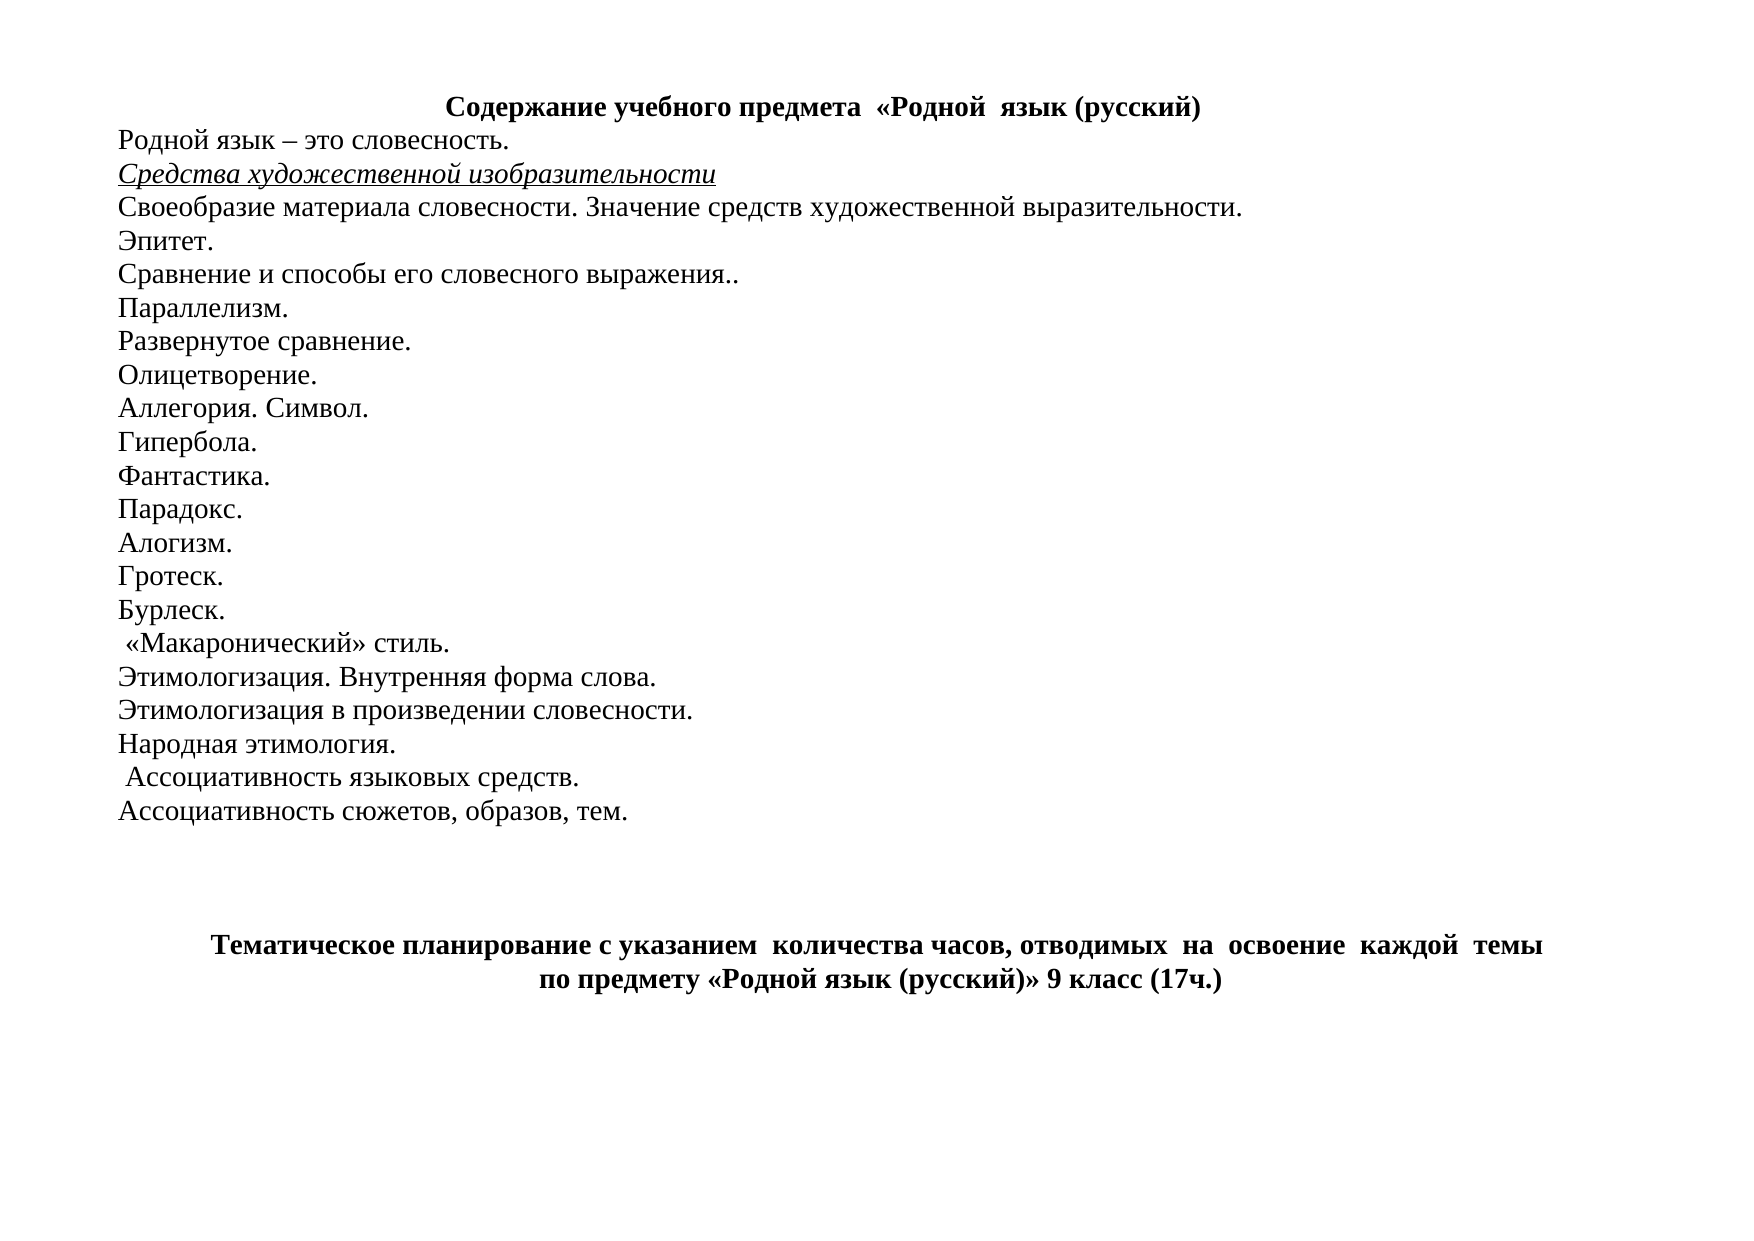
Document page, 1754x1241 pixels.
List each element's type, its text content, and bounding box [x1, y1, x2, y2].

text Ассоциативность сюжетов, образов, тем. [118, 793, 1636, 827]
text Бурлеск. [118, 592, 1636, 625]
text Параллелизм. [118, 290, 1636, 323]
text Этимологизация в произведении словесности. [118, 692, 1636, 726]
text Парадокс. [118, 491, 1636, 525]
text по предмету «Родной язык (русский)» 9 класс (17ч.) [118, 961, 1636, 994]
text Ассоциативность языковых средств. [118, 759, 1636, 793]
text Олицетворение. [118, 357, 1636, 391]
text Аллегория. Символ. [118, 391, 877, 424]
text Алогизм. [118, 525, 1636, 558]
text «Макаронический» стиль. [118, 625, 1636, 659]
text Развернутое сравнение. [118, 323, 1636, 357]
text Родной язык – это словесность. [118, 122, 1636, 156]
text Содержание учебного предмета «Родной язык (русский) [119, 89, 1403, 122]
text Фантастика. [118, 458, 1636, 491]
text Своеобразие материала словесности. Значение средств художественной выразительности. [118, 189, 1636, 223]
text Гипербола. [118, 424, 1636, 458]
text Гротеск. [118, 558, 1636, 592]
text Сравнение и способы его словесного выражения.. [118, 256, 1636, 290]
text Тематическое планирование с указанием количества часов, отводимых на освоение каждой темы [118, 927, 1636, 961]
text Этимологизация. Внутренняя форма слова. [118, 659, 1636, 692]
text Народная этимология. [118, 726, 1636, 759]
text Эпитет. [118, 223, 1636, 256]
text Средства художественной изобразительности [118, 156, 1636, 189]
